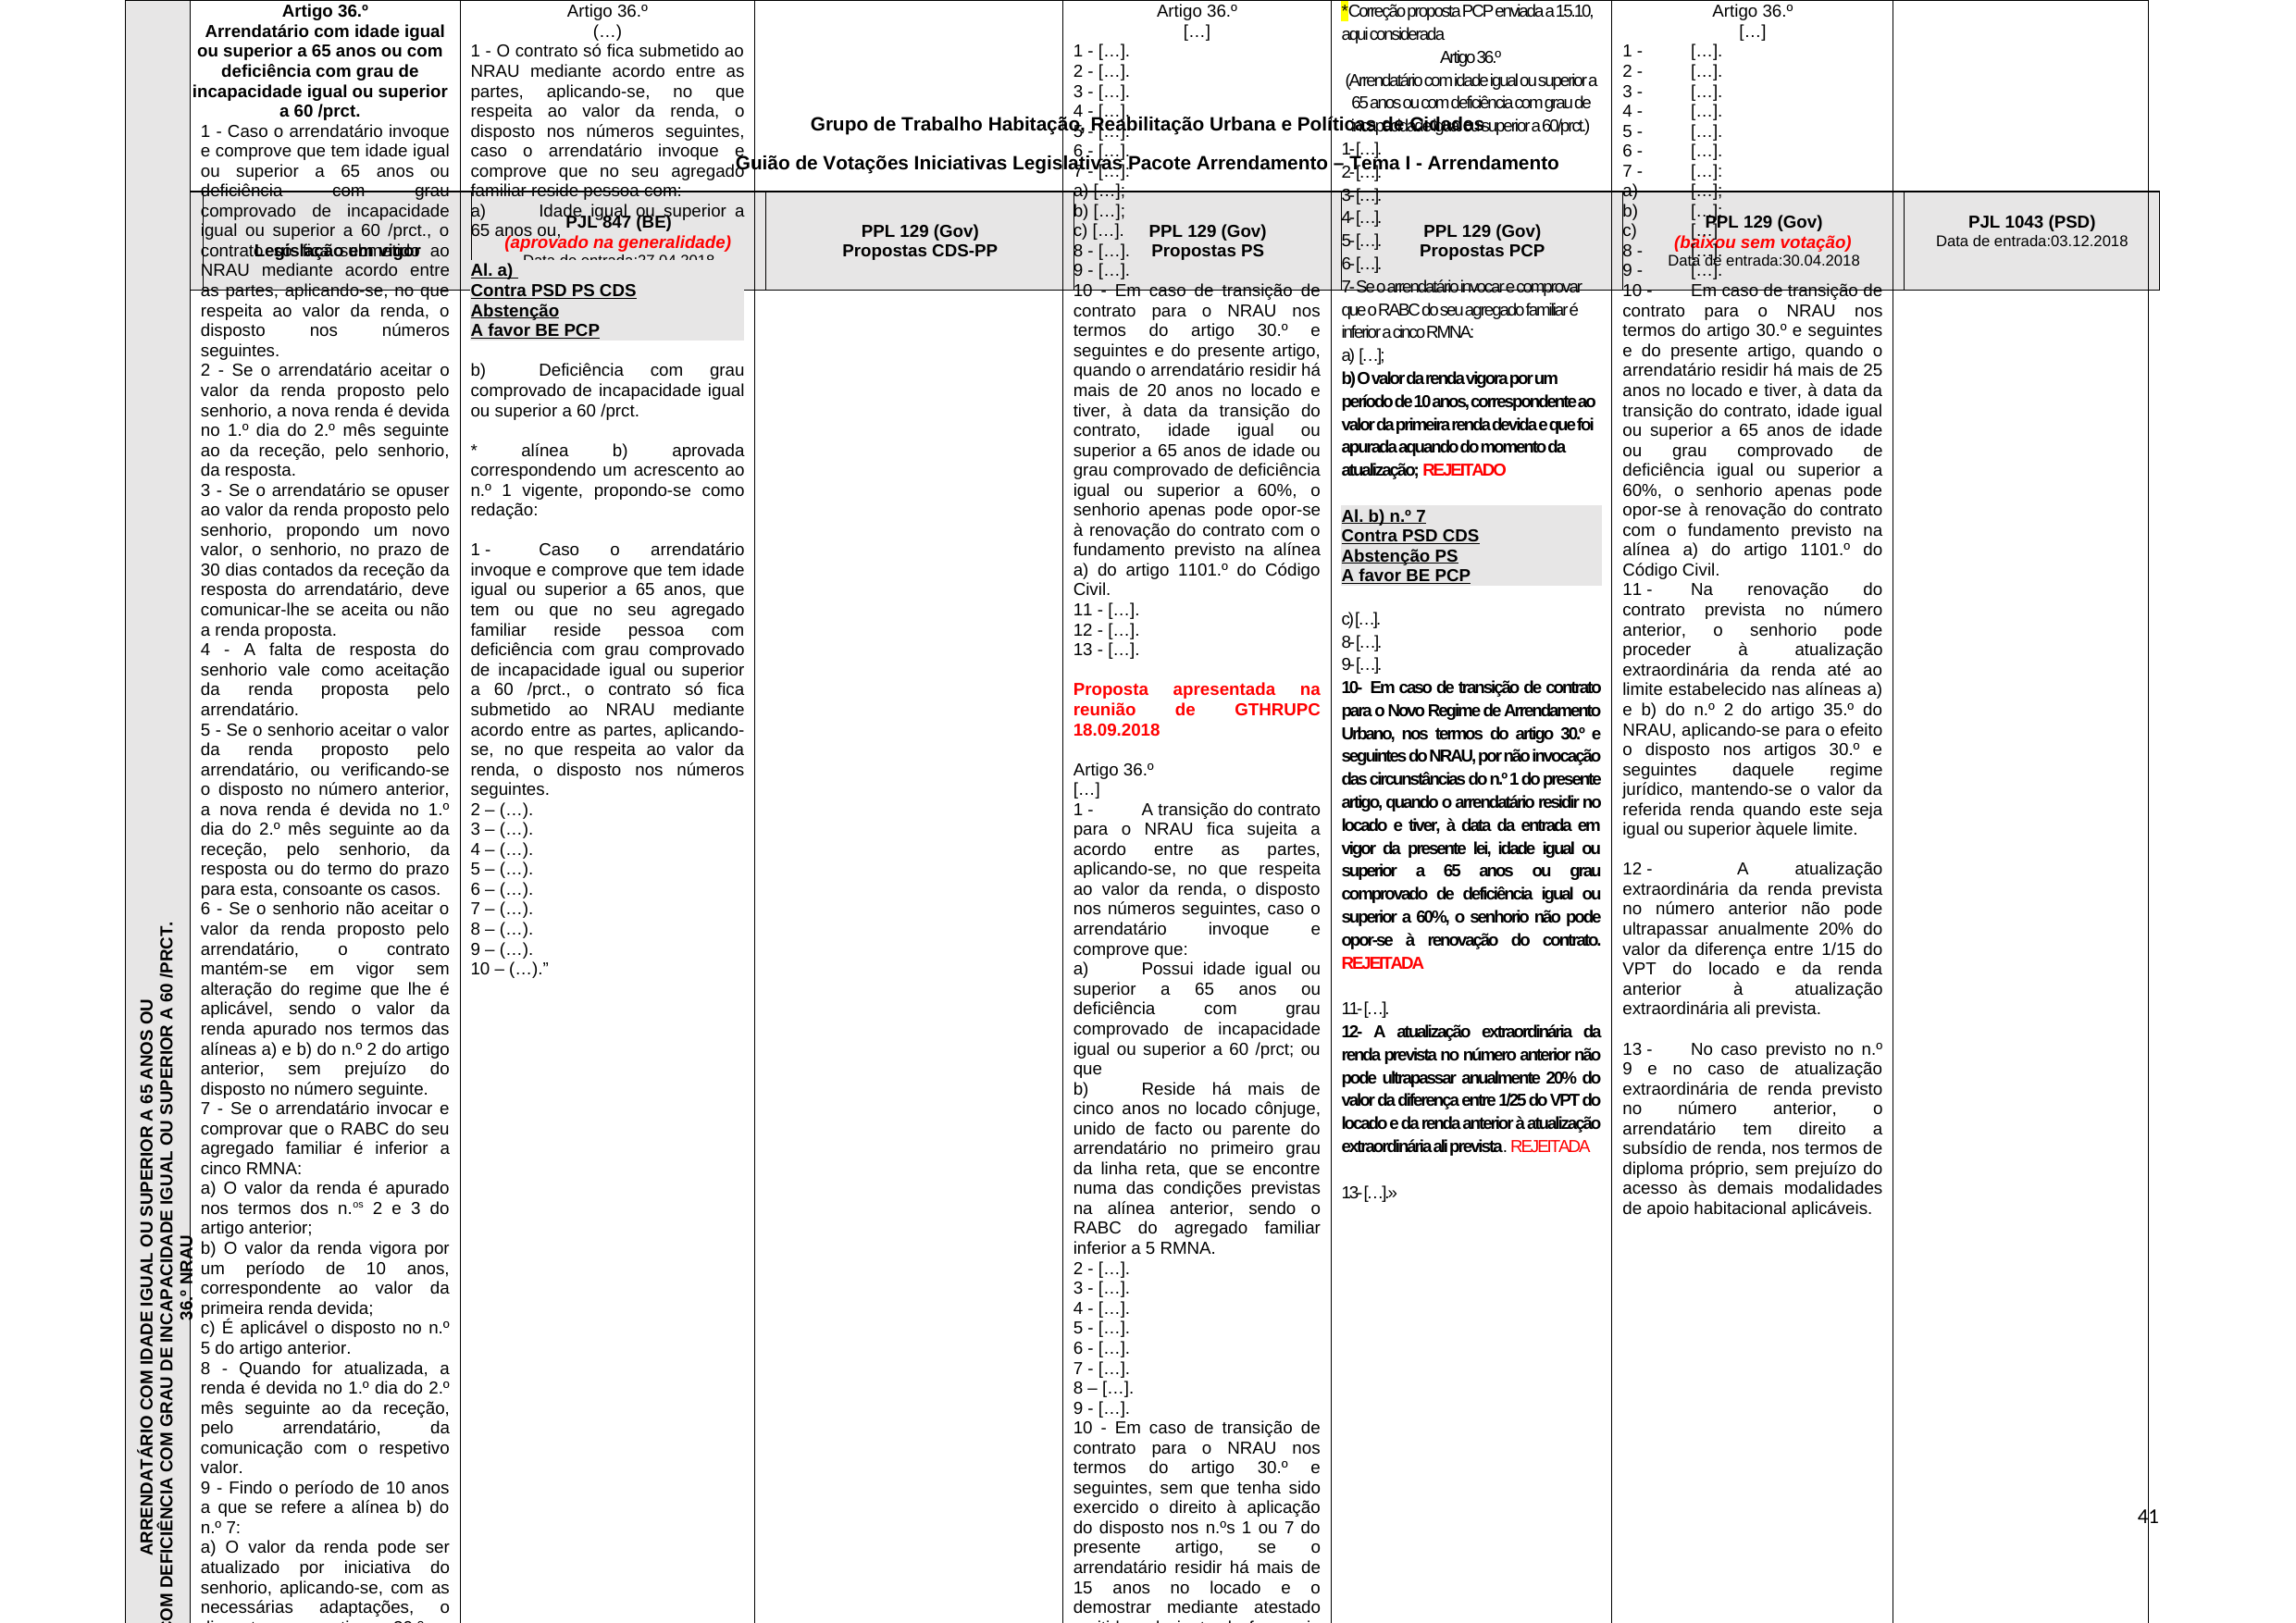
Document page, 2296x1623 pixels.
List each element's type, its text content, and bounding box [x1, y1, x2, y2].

table_header [1893, 1, 2148, 1623]
table_header Artigo 36.º […] 1 - […]. 2 - […]. 3 - […]. 4 - […]. 5 - […]. 6 - […]. 7 - […]: a) […]; b) […]; c) […]. 8 - […]. 9 - […]. 10 - Em caso de transição de contrato para o NRAU nos termos do artigo 30.º e seguintes e do presente artigo, quando o arrendatário residir há mais de 20 anos no locado e tiver, à data da transição do contrato, idade igual ou superior a 65 anos de idade ou grau comprovado de deficiência igual ou superior a 60%, o senhorio apenas pode opor-se à renovação do contrato com o fundamento previsto na alínea a) do artigo 1101.º do Código Civil. 11 - […]. 12 - […]. 13 - […]. Proposta apresentada na reunião de GTHRUPC 18.09.2018 Artigo 36.º […] 1 - A transição do contrato para o NRAU fica sujeita a acordo entre as partes, aplicando-se, no que respeita ao valor da renda, o disposto nos números seguintes, caso o arrendatário invoque e comprove que: a) Possui idade igual ou superior a 65 anos ou deficiência com grau comprovado de incapacidade igual ou superior a 60 /prct; ou que b) Reside há mais de cinco anos no locado cônjuge, unido de facto ou parente do arrendatário no primeiro grau da linha reta, que se encontre numa das condições previstas na alínea anterior, sendo o RABC do agregado familiar inferior a 5 RMNA. 2 - […]. 3 - […]. 4 - […]. 5 - […]. 6 - […]. 7 - […]. 8 – […]. 9 - […]. 10 - Em caso de transição de contrato para o NRAU nos termos do artigo 30.º e seguintes, sem que tenha sido exercido o direito à aplicação do disposto nos n.ºs 1 ou 7 do presente artigo, se o arrendatário residir há mais de 15 anos no locado e o demostrar mediante atestado emitido pela junta de freguesia da sua área de residência, e tiver, à data da transição do contrato, idade igual ou superior a 65 anos de idade ou grau comprovado de deficiência igual ou superior a 60%, o senhorio apenas pode opor-se à renovação do contrato com o fundamento previsto na alínea b) do artigo 1101.º do Código Civil, aplicando-se com as devidas adaptações os requisitos estabelecidos no artigo 1102.º do mesmo código. 11 - Na renovação do contrato prevista no número anterior, o senhorio pode proceder à atualização extraordinária da renda até ao limite estabelecido nas alíneas a) e b) do n.º 2 do artigo 35.º do NRAU, aplicando-se para o efeito o disposto nos artigos 30.º e seguintes daquele regime jurídico, mantendo-se o valor da referida renda quando este seja igual ou superior àquele limite. 12 - A atualização extraordinária da renda prevista no número anterior não pode ultrapassar anualmente 20% do valor da diferença entre 1/15 do VPT do locado e da renda anterior à atualização extraordinária ali prevista. 13 - No caso previsto no n.º 9 e no caso de atualização extraordinária de renda previsto no número anterior, o arrendatário tem direito a subsídio de renda, nos termos de diploma próprio, sem prejuízo do acesso às demais modalidades de apoio habitacional aplicáveis. [1063, 1, 1331, 1623]
table_header ARRENDATÁRIO COM IDADE IGUAL OU SUPERIOR A 65 ANOS OU COM DEFICIÊNCIA COM GRAU DE INCAPACIDADE IGUAL OU SUPERIOR A 60 /PRCT. 36.º NRAU [126, 1, 190, 1623]
table_header *Correção proposta PCP enviada a 15.10, aqui considerada Artigo 36.º (Arrendatário com idade igual ou superior a 65 anos ou com deficiência com grau de incapacidade igual ou superior a 60/prct.) 1- […]. 2- […]. 3- […]. 4- […]. 5- […]. 6- […]. 7- Se o arrendatário invocar e comprovar que o RABC do seu agregado familiar é inferior a cinco RMNA: a) […]; b) O valor da renda vigora por um período de 10 anos, correspondente ao valor da primeira renda devida e que foi apurada aquando do momento da atualização; REJEITADO Al. b) n.º 7 Contra PSD CDS Abstenção PS A favor BE PCP c) […]. 8- […]. 9- […]. 10- Em caso de transição de contrato para o Novo Regime de Arrendamento Urbano, nos termos do artigo 30.º e seguintes do NRAU, por não invocação das circunstâncias do n.º 1 do presente artigo, quando o arrendatário residir no locado e tiver, à data da entrada em vigor da presente lei, idade igual ou superior a 65 anos ou grau comprovado de deficiência igual ou superior a 60%, o senhorio não pode opor-se à renovação do contrato. REJEITADA 11- […]. 12- A atualização extraordinária da renda prevista no número anterior não pode ultrapassar anualmente 20% do valor da diferença entre 1/25 do VPT do locado e da renda anterior à atualização extraordinária ali prevista. REJEITADA 13- […].» [1332, 1, 1611, 1623]
table_header Artigo 36.º […] 1 - […]. 2 - […]. 3 - […]. 4 - […]. 5 - […]. 6 - […]. 7 - […]: a) […]; b) […]; c) […] 8 - […]. 9 - […]. 10 - Em caso de transição de contrato para o NRAU nos termos do artigo 30.º e seguintes e do presente artigo, quando o arrendatário residir há mais de 25 anos no locado e tiver, à data da transição do contrato, idade igual ou superior a 65 anos de idade ou grau comprovado de deficiência igual ou superior a 60%, o senhorio apenas pode opor-se à renovação do contrato com o fundamento previsto na alínea a) do artigo 1101.º do Código Civil. 11 - Na renovação do contrato prevista no número anterior, o senhorio pode proceder à atualização extraordinária da renda até ao limite estabelecido nas alíneas a) e b) do n.º 2 do artigo 35.º do NRAU, aplicando-se para o efeito o disposto nos artigos 30.º e seguintes daquele regime jurídico, mantendo-se o valor da referida renda quando este seja igual ou superior àquele limite. 12 - A atualização extraordinária da renda prevista no número anterior não pode ultrapassar anualmente 20% do valor da diferença entre 1/15 do VPT do locado e da renda anterior à atualização extraordinária ali prevista. 13 - No caso previsto no n.º 9 e no caso de atualização extraordinária de renda previsto no número anterior, o arrendatário tem direito a subsídio de renda, nos termos de diploma próprio, sem prejuízo do acesso às demais modalidades de apoio habitacional aplicáveis. [1612, 1, 1893, 1623]
table_header [755, 1, 1062, 1623]
table_header Artigo 36.º Arrendatário com idade igual ou superior a 65 anos ou com deficiência com grau de incapacidade igual ou superior a 60 /prct. 1 - Caso o arrendatário invoque e comprove que tem idade igual ou superior a 65 anos ou deficiência com grau comprovado de incapacidade igual ou superior a 60 /prct., o contrato só fica submetido ao NRAU mediante acordo entre as partes, aplicando-se, no que respeita ao valor da renda, o disposto nos números seguintes. 2 - Se o arrendatário aceitar o valor da renda proposto pelo senhorio, a nova renda é devida no 1.º dia do 2.º mês seguinte ao da receção, pelo senhorio, da resposta. 3 - Se o arrendatário se opuser ao valor da renda proposto pelo senhorio, propondo um novo valor, o senhorio, no prazo de 30 dias contados da receção da resposta do arrendatário, deve comunicar-lhe se aceita ou não a renda proposta. 4 - A falta de resposta do senhorio vale como aceitação da renda proposta pelo arrendatário. 5 - Se o senhorio aceitar o valor da renda proposto pelo arrendatário, ou verificando-se o disposto no número anterior, a nova renda é devida no 1.º dia do 2.º mês seguinte ao da receção, pelo senhorio, da resposta ou do termo do prazo para esta, consoante os casos. 6 - Se o senhorio não aceitar o valor da renda proposto pelo arrendatário, o contrato mantém-se em vigor sem alteração do regime que lhe é aplicável, sendo o valor da renda apurado nos termos das alíneas a) e b) do n.º 2 do artigo anterior, sem prejuízo do disposto no número seguinte. 7 - Se o arrendatário invocar e comprovar que o RABC do seu agregado familiar é inferior a cinco RMNA: a) O valor da renda é apurado nos termos dos n.os 2 e 3 do artigo anterior; b) O valor da renda vigora por um período de 10 anos, correspondente ao valor da primeira renda devida; c) É aplicável o disposto no n.º 5 do artigo anterior. 8 - Quando for atualizada, a renda é devida no 1.º dia do 2.º mês seguinte ao da receção, pelo arrendatário, da comunicação com o respetivo valor. 9 - Findo o período de 10 anos a que se refere a alínea b) do n.º 7: a) O valor da renda pode ser atualizado por iniciativa do senhorio, aplicando-se, com as necessárias adaptações, o disposto nos artigos 30.º e seguintes, não podendo o arrendatário invocar a circunstância prevista na alínea a) do n.º 4 do artigo 31.º; b) O contrato só fica submetido ao NRAU mediante acordo entre as partes. 10 - No caso previsto no número anterior, o arrendatário pode ter direito a uma resposta social, nomeadamente através de subsídio de renda, de habitação social ou de mercado social de arrendamento, nos termos e condições a definir em diploma próprio. [191, 1, 460, 1623]
table_header Artigo 36.º (…) 1 - O contrato só fica submetido ao NRAU mediante acordo entre as partes, aplicando-se, no que respeita ao valor da renda, o disposto nos números seguintes, caso o arrendatário invoque e comprove que no seu agregado familiar reside pessoa com: a) Idade igual ou superior a 65 anos ou, Al. a) Contra PSD PS CDS Abstenção A favor BE PCP b) Deficiência com grau comprovado de incapacidade igual ou superior a 60 /prct. * alínea b) aprovada correspondendo um acrescento ao n.º 1 vigente, propondo-se como redação: 1 - Caso o arrendatário invoque e comprove que tem idade igual ou superior a 65 anos, que tem ou que no seu agregado familiar reside pessoa com deficiência com grau comprovado de incapacidade igual ou superior a 60 /prct., o contrato só fica submetido ao NRAU mediante acordo entre as partes, aplicando-se, no que respeita ao valor da renda, o disposto nos números seguintes. 2 – (…). 3 – (…). 4 – (…). 5 – (…). 6 – (…). 7 – (…). 8 – (…). 9 – (…). 10 – (…).” [461, 1, 754, 1623]
